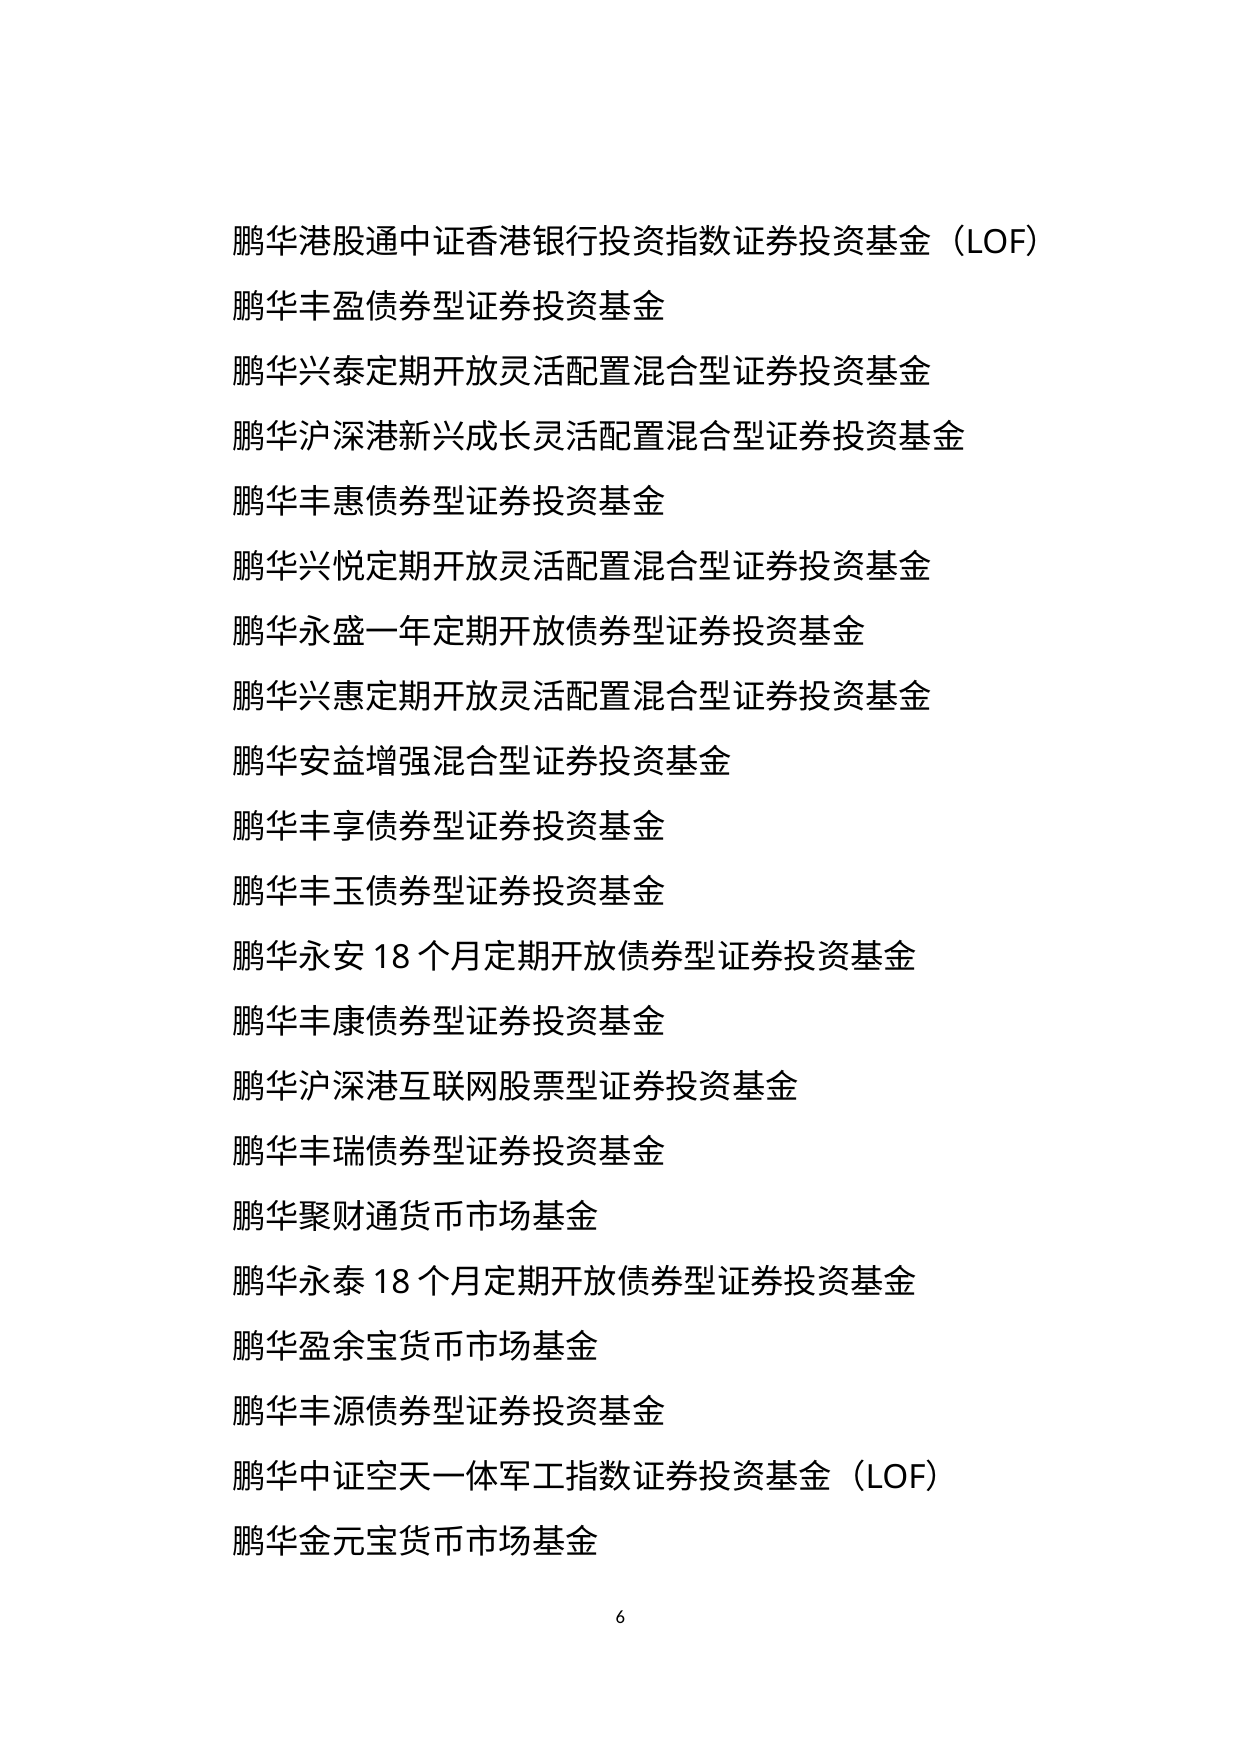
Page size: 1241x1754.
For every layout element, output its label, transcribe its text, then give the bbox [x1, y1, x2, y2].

text 鹏华丰康债券型证券投资基金 [165, 987, 1075, 1052]
text 鹏华丰惠债券型证券投资基金 [165, 467, 1075, 532]
text 鹏华港股通中证香港银行投资指数证券投资基金（LOF） [165, 207, 1075, 272]
text 鹏华沪深港互联网股票型证券投资基金 [165, 1052, 1075, 1117]
text 鹏华盈余宝货币市场基金 [165, 1312, 1075, 1377]
text 鹏华聚财通货币市场基金 [165, 1182, 1075, 1247]
text 鹏华兴泰定期开放灵活配置混合型证券投资基金 [165, 337, 1075, 402]
text 鹏华丰享债券型证券投资基金 [165, 792, 1075, 857]
text 鹏华丰玉债券型证券投资基金 [165, 857, 1075, 922]
text 鹏华中证空天一体军工指数证券投资基金（LOF） [165, 1442, 1075, 1507]
text 鹏华兴悦定期开放灵活配置混合型证券投资基金 [165, 532, 1075, 597]
text 鹏华丰瑞债券型证券投资基金 [165, 1117, 1075, 1182]
text 鹏华永泰18个月定期开放债券型证券投资基金 [165, 1247, 1075, 1312]
text 鹏华安益增强混合型证券投资基金 [165, 727, 1075, 792]
text 鹏华金元宝货币市场基金 [165, 1507, 1075, 1572]
text 鹏华沪深港新兴成长灵活配置混合型证券投资基金 [165, 402, 1075, 467]
text 鹏华兴惠定期开放灵活配置混合型证券投资基金 [165, 662, 1075, 727]
text 鹏华永安18个月定期开放债券型证券投资基金 [165, 922, 1075, 987]
text 鹏华丰源债券型证券投资基金 [165, 1377, 1075, 1442]
text 鹏华永盛一年定期开放债券型证券投资基金 [165, 597, 1075, 662]
text 鹏华丰盈债券型证券投资基金 [165, 272, 1075, 337]
